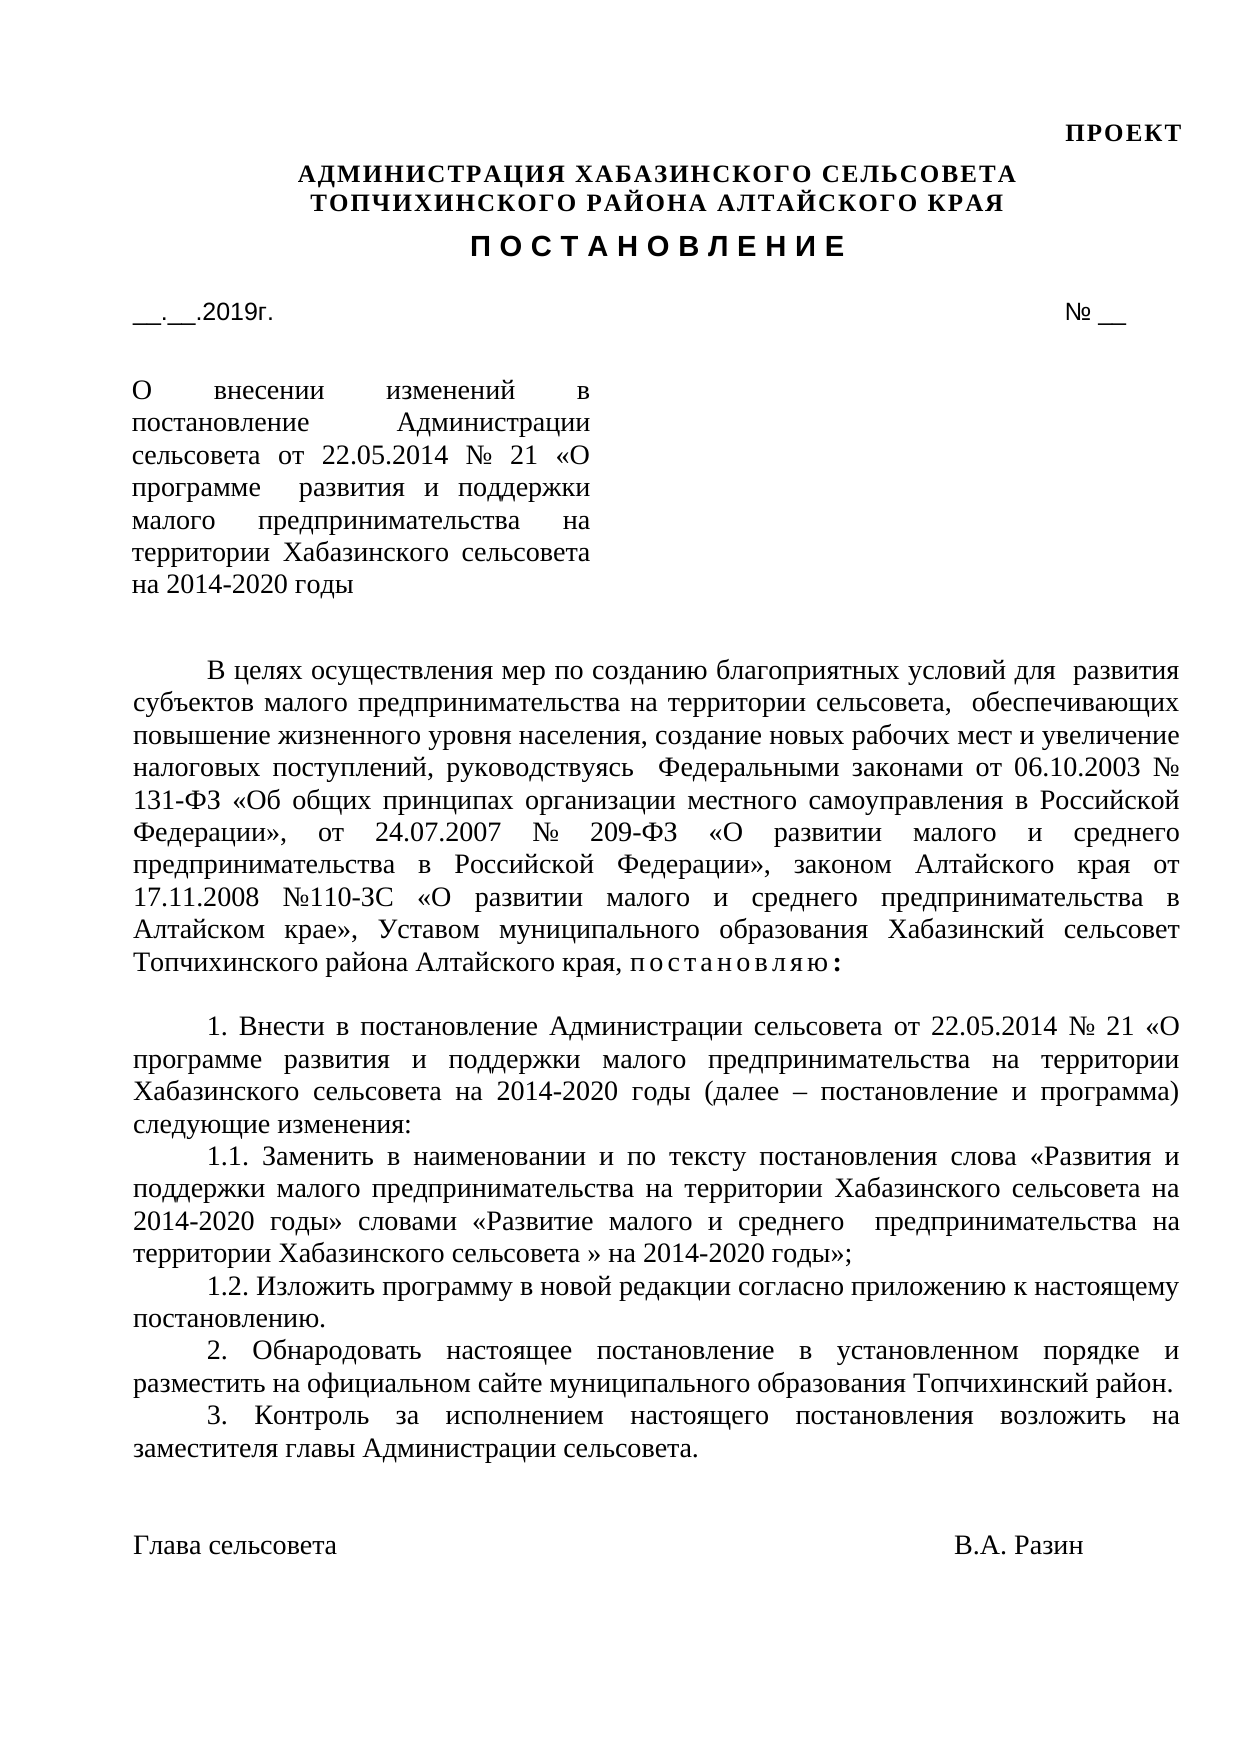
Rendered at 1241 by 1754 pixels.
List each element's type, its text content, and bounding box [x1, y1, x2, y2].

text Глава сельсовета В.А. Разин [133, 1528, 1181, 1560]
text АДМИНИСТРАЦИЯ ХАБАЗИНСКОГО СЕЛЬСОВЕТА ТОПЧИХИНСКОГО РАЙОНА АЛТАЙСКОГО КРАЯ [133, 159, 1181, 217]
text 2. Обнародовать настоящее постановление в установленном порядке и разместить на официальном сайте муниципального образования Топчихинский район. [133, 1333, 1181, 1398]
text 3. Контроль за исполнением настоящего постановления возложить на заместителя главы Администрации сельсовета. [133, 1398, 1181, 1463]
text ПРОЕКТ [133, 118, 1181, 147]
title ПОСТАНОВЛЕНИЕ [133, 229, 1181, 263]
text 1.2. Изложить программу в новой редакции согласно приложению к настоящему постановлению. [133, 1269, 1181, 1333]
text 1.1. Заменить в наименовании и по тексту постановления слова «Развития и поддержки малого предпринимательства на территории Хабазинского сельсовета на 2014-2020 годы» словами «Развитие малого и среднего предпринимательства на территории Хабазинского сельсовета » на 2014-2020 годы»; [133, 1139, 1181, 1269]
text 1. Внести в постановление Администрации сельсовета от 22.05.2014 № 21 «О программе развития и поддержки малого предпринимательства на территории Хабазинского сельсовета на 2014-2020 годы (далее – постановление и программа) следующие изменения: [133, 1009, 1181, 1139]
text В целях осуществления мер по созданию благоприятных условий для развития субъектов малого предпринимательства на территории сельсовета, обеспечивающих повышение жизненного уровня населения, создание новых рабочих мест и увеличение налоговых поступлений, руководствуясь Федеральными законами от 06.10.2003 № 131-ФЗ «Об общих принципах организации местного самоуправления в Российской Федерации», от 24.07.2007 № 209-ФЗ «О развитии малого и среднего предпринимательства в Российской Федерации», законом Алтайского края от 17.11.2008 №110-ЗС «О развитии малого и среднего предпринимательства в Алтайском крае», Уставом муниципального образования Хабазинский сельсовет Топчихинского района Алтайского края, постановляю: [133, 653, 1181, 977]
table_header О внесении изменений в постановление Администрации сельсовета от 22.05.2014 № 21 «О программе развития и поддержки малого предпринимательства на территории Хабазинского сельсовета на 2014-2020 годы [120, 373, 605, 621]
title __.__.2019г. № __ [133, 296, 1181, 325]
